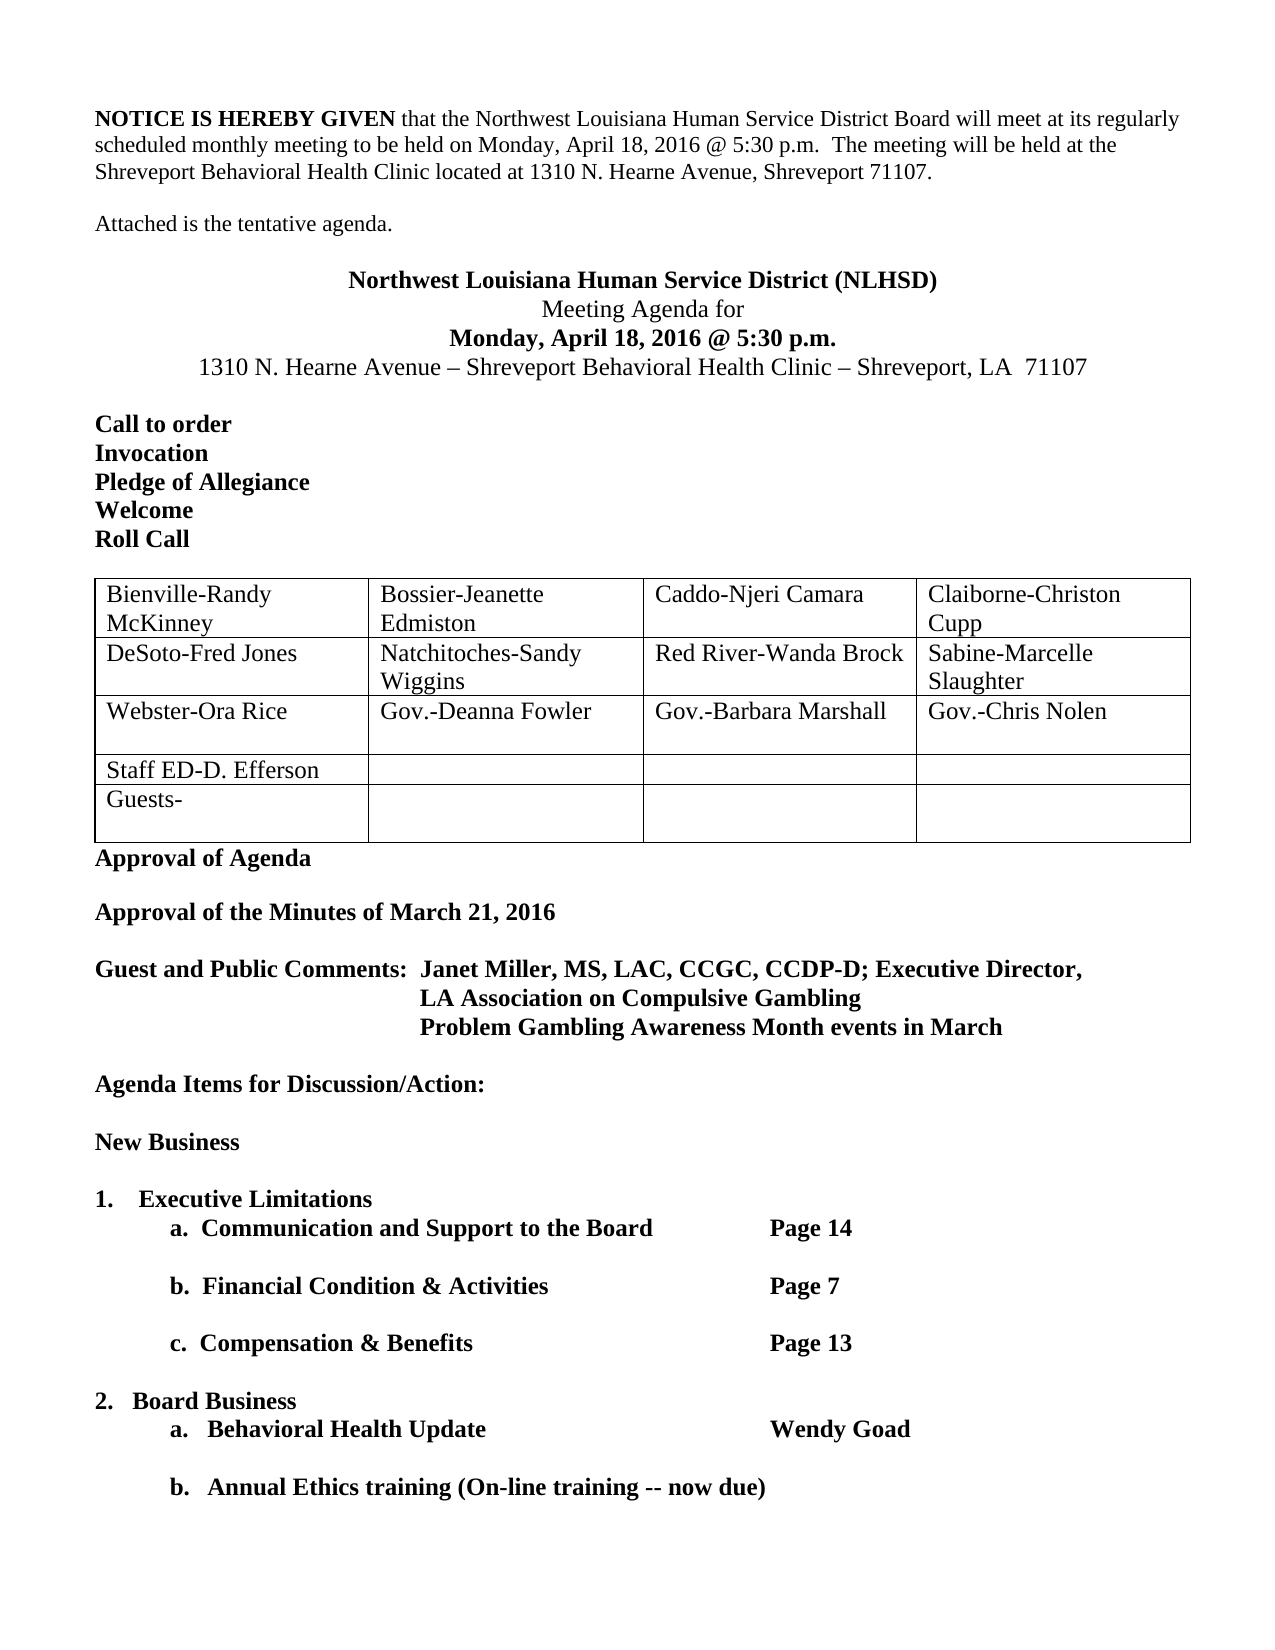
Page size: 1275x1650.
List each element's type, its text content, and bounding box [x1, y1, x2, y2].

text Call to order [94, 409, 1191, 438]
text LA Association on Compulsive Gambling Problem Gambling Awareness Month events in March [94, 983, 1191, 1041]
table_cell [369, 755, 643, 783]
table_header Bienville-Randy McKinney [96, 579, 368, 637]
table_cell Webster-Ora Rice [96, 696, 368, 754]
text Approval of Agenda [94, 843, 1191, 872]
text b. Financial Condition & Activities Page 7 [94, 1271, 1191, 1299]
text New Business [94, 1127, 1191, 1156]
table_cell [369, 785, 643, 842]
table_cell DeSoto-Fred Jones [96, 638, 368, 695]
text Roll Call [94, 524, 1191, 553]
text Welcome [94, 496, 1191, 524]
text NOTICE IS HEREBY GIVEN that the Northwest Louisiana Human Service District Board will meet at its regularly scheduled monthly meeting to be held on Monday, April 18, 2016 @ 5:30 p.m. The meeting will be held at the Shreveport Behavioral Health Clinic located at 1310 N. Hearne Avenue, Shreveport 71107. [94, 105, 1191, 184]
table_header Claiborne-Christon Cupp [917, 579, 1190, 637]
text Pledge of Allegiance [94, 467, 1191, 496]
table_cell Natchitoches-Sandy Wiggins [369, 638, 643, 695]
text Invocation [94, 438, 1191, 467]
text 2. Board Business [94, 1386, 1191, 1414]
text Meeting Agenda for [94, 294, 1191, 323]
table_cell [644, 755, 916, 783]
table_cell Guests- [96, 785, 368, 842]
text Approval of the Minutes of March 21, 2016 [94, 897, 1191, 926]
text Monday, April 18, 2016 @ 5:30 p.m. [94, 323, 1191, 352]
text Attached is the tentative agenda. [94, 210, 1191, 237]
text a. Communication and Support to the Board Page 14 [94, 1213, 1191, 1242]
table_cell [917, 785, 1190, 842]
table_cell Gov.-Chris Nolen [917, 696, 1190, 754]
table_cell Staff ED-D. Efferson [96, 755, 368, 783]
table_cell Sabine-Marcelle Slaughter [917, 638, 1190, 695]
table_cell [917, 755, 1190, 783]
text 1310 N. Hearne Avenue – Shreveport Behavioral Health Clinic – Shreveport, LA 71107 [94, 352, 1191, 381]
text Guest and Public Comments: Janet Miller, MS, LAC, CCGC, CCDP-D; Executive Director, [94, 954, 1191, 983]
text 1. Executive Limitations [94, 1184, 1191, 1213]
text Agenda Items for Discussion/Action: [94, 1069, 1191, 1098]
text Northwest Louisiana Human Service District (NLHSD) [94, 266, 1191, 294]
table_cell Red River-Wanda Brock [644, 638, 916, 695]
text c. Compensation & Benefits Page 13 [94, 1328, 1191, 1357]
text a. Behavioral Health Update Wendy Goad [94, 1414, 1191, 1443]
list Annual Ethics training (On-line training -- now due) [169, 1472, 1191, 1501]
table_header Bossier-Jeanette Edmiston [369, 579, 643, 637]
table_cell Gov.-Barbara Marshall [644, 696, 916, 754]
table_header Caddo-Njeri Camara [644, 579, 916, 637]
table_cell [644, 785, 916, 842]
table_cell Gov.-Deanna Fowler [369, 696, 643, 754]
